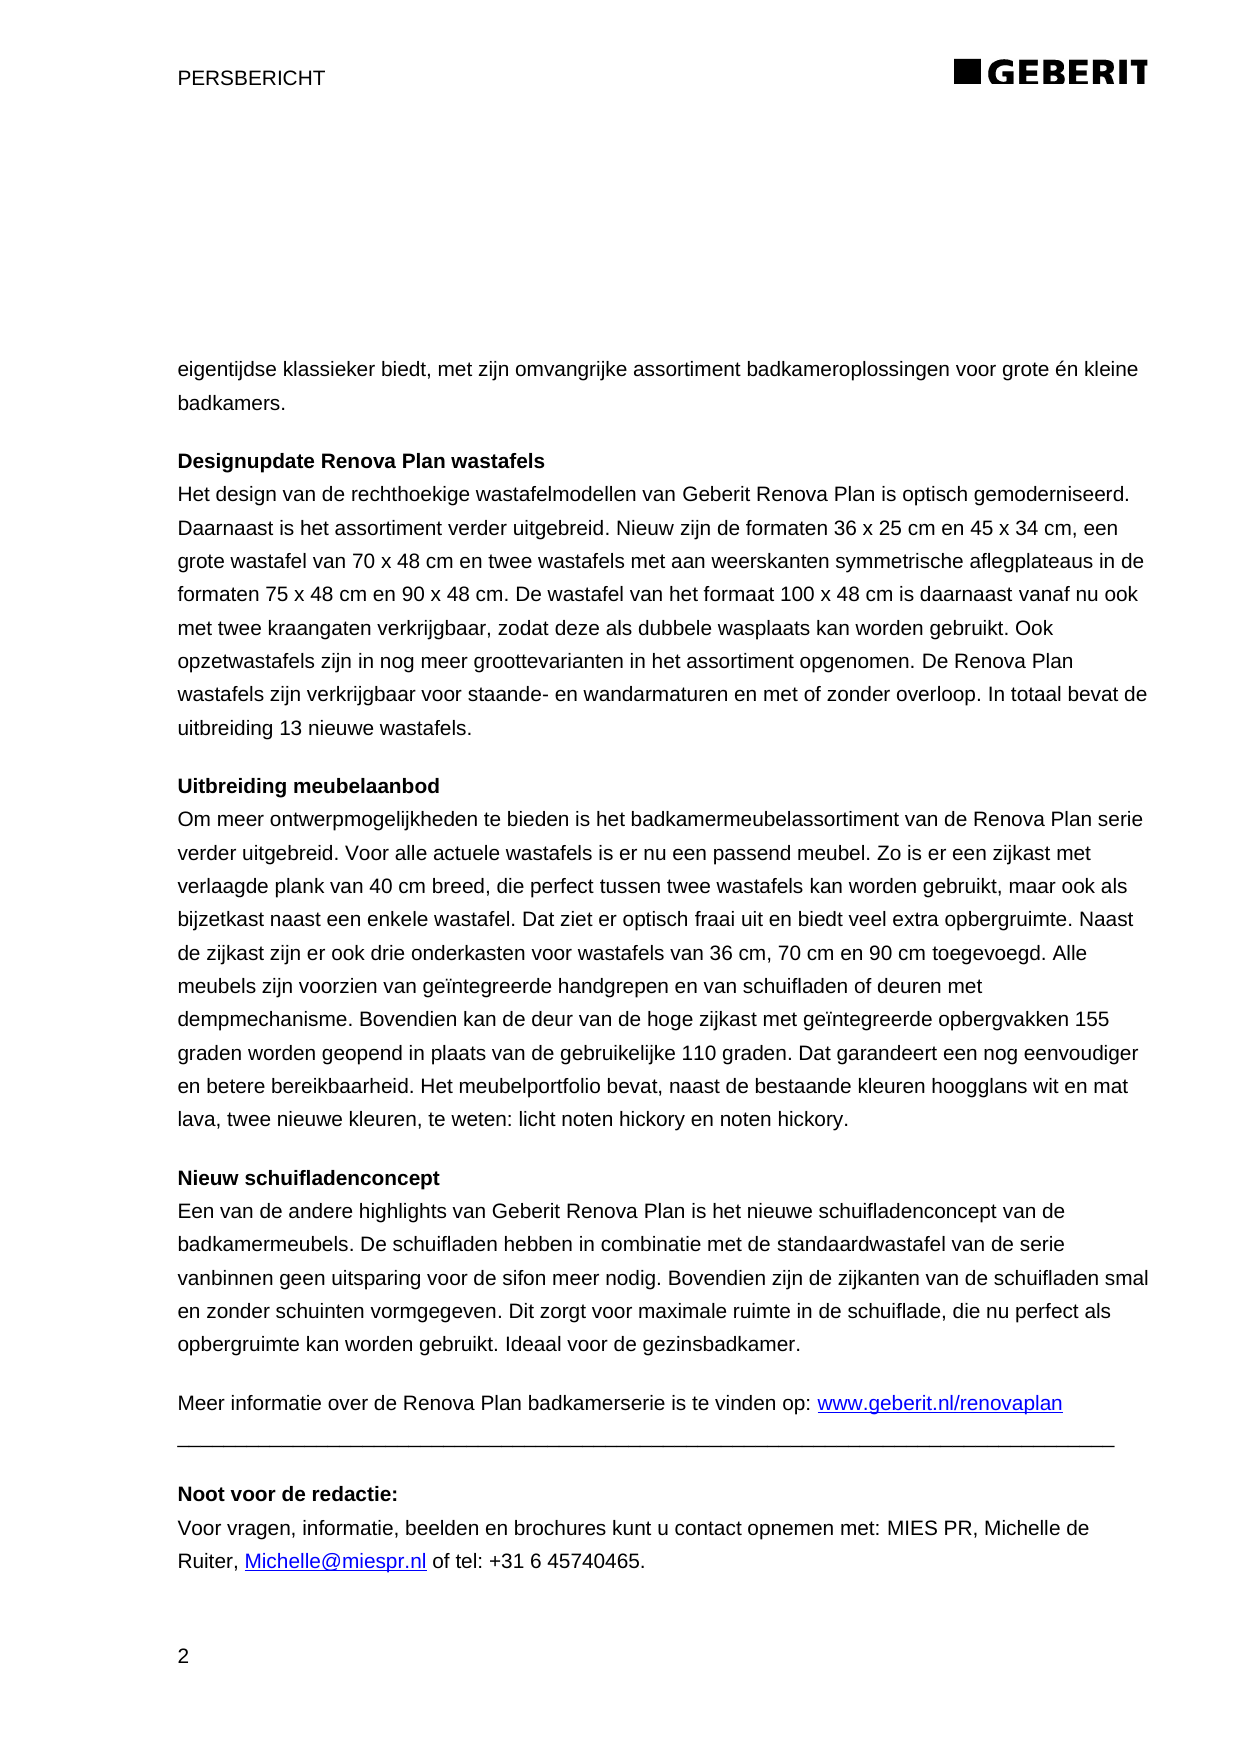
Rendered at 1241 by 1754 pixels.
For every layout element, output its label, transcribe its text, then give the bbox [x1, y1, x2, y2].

text Nieuw schuifladenconcept Een van de andere highlights van Geberit Renova Plan is het nieuwe schuifladenconcept van de badkamermeubels. De schuifladen hebben in combinatie met de standaardwastafel van de serie vanbinnen geen uitsparing voor de sifon meer nodig. Bovendien zijn de zijkanten van de schuifladen smal en zonder schuinten vormgegeven. Dit zorgt voor maximale ruimte in de schuiflade, die nu perfect als opbergruimte kan worden gebruikt. Ideaal voor de gezinsbadkamer. [177, 1158, 1152, 1358]
text Uitbreiding meubelaanbod Om meer ontwerpmogelijkheden te bieden is het badkamermeubelassortiment van de Renova Plan serie verder uitgebreid. Voor alle actuele wastafels is er nu een passend meubel. Zo is er een zijkast met verlaagde plank van 40 cm breed, die perfect tussen twee wastafels kan worden gebruikt, maar ook als bijzetkast naast een enkele wastafel. Dat ziet er optisch fraai uit en biedt veel extra opbergruimte. Naast de zijkast zijn er ook drie onderkasten voor wastafels van 36 cm, 70 cm en 90 cm toegevoegd. Alle meubels zijn voorzien van geïntegreerde handgrepen en van schuifladen of deuren met dempmechanisme. Bovendien kan de deur van de hoge zijkast met geïntegreerde opbergvakken 155 graden worden geopend in plaats van de gebruikelijke 110 graden. Dat garandeert een nog eenvoudiger en betere bereikbaarheid. Het meubelportfolio bevat, naast de bestaande kleuren hoogglans wit en mat lava, twee nieuwe kleuren, te weten: licht noten hickory en noten hickory. [177, 767, 1152, 1133]
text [177, 1475, 1152, 1575]
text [177, 350, 1152, 417]
text Designupdate Renova Plan wastafels Het design van de rechthoekige wastafelmodellen van Geberit Renova Plan is optisch gemoderniseerd. Daarnaast is het assortiment verder uitgebreid. Nieuw zijn de formaten 36 x 25 cm en 45 x 34 cm, een grote wastafel van 70 x 48 cm en twee wastafels met aan weerskanten symmetrische aflegplateaus in de formaten 75 x 48 cm en 90 x 48 cm. De wastafel van het formaat 100 x 48 cm is daarnaast vanaf nu ook met twee kraangaten verkrijgbaar, zodat deze als dubbele wasplaats kan worden gebruikt. Ook opzetwastafels zijn in nog meer groottevarianten in het assortiment opgenomen. De Renova Plan wastafels zijn verkrijgbaar voor staande- en wandarmaturen en met of zonder overloop. In totaal bevat de uitbreiding 13 nieuwe wastafels. [177, 442, 1152, 742]
text Meer informatie over de Renova Plan badkamerserie is te vinden op: www.geberit.nl/renovaplan _________________________________________________________________________________ [177, 1383, 1152, 1450]
picture [953, 58, 1148, 84]
